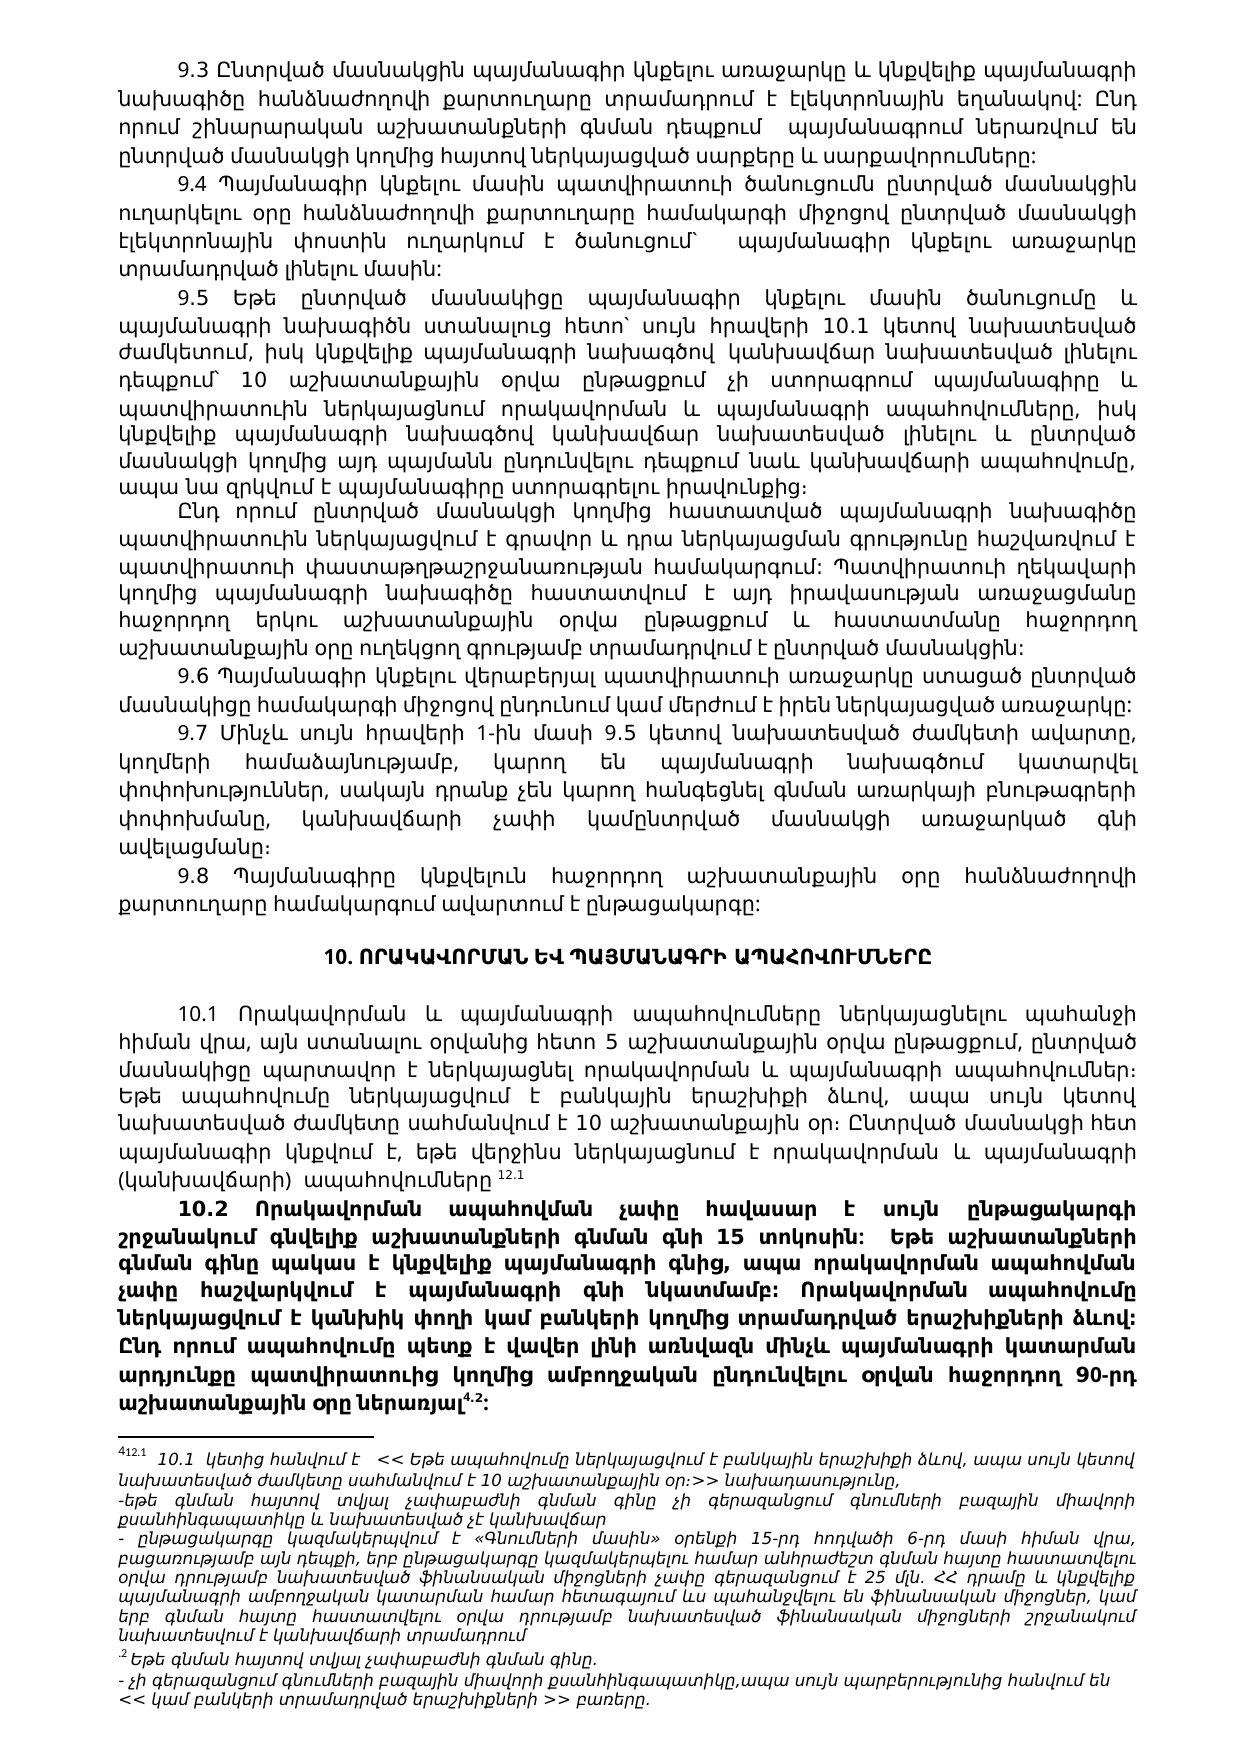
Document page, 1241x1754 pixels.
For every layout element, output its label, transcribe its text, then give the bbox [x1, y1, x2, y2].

text 10.2 Որակավորման ապահովման չափը հավասար է սույն ընթացակարգի շրջանակում գնվելիք աշխատանքների գնման գնի 15 տոկոսին: Եթե աշխատանքների գնման գինը պակաս է կնքվելիք պայմանագրի գնից, ապա որակավորման ապահովման չափը հաշվարկվում է պայմանագրի գնի նկատմամբ։ Որակավորման ապահովումը ներկայացվում է կանխիկ փողի կամ բանկերի կողմից տրամադրված երաշխիքների ձևով։ Ընդ որում ապահովումը պետք է վավեր լինի առնվազն մինչև պայմանագրի կատարման արդյունքը պատվիրատուից կողմից ամբողջական ընդունվելու օրվան հաջորդող 90-րդ աշխատանքային օրը ներառյալ.2: [118, 1194, 1137, 1417]
text 9.4 Պայմանագիր կնքելու մասին պատվիրատուի ծանուցումն ընտրված մասնակցին ուղարկելու օրը հանձնաժողովի քարտուղարը համակարգի միջոցով ընտրված մասնակցի էլեկտրոնային փոստին ուղարկում է ծանուցում` պայմանագիր կնքելու առաջարկը տրամադրված լինելու մասին: [118, 169, 1137, 283]
text 9.8 Պայմանագիրը կնքվելուն հաջորդող աշխատանքային օրը հանձնաժողովի քարտուղարը համակարգում ավարտում է ընթացակարգը: [118, 861, 1137, 918]
text 9.7 Մինչև սույն հրավերի 1-ին մասի 9.5 կետով նախատեսված ժամկետի ավարտը, կողմերի համաձայնությամբ, կարող են պայմանագրի նախագծում կատարվել փոփոխություններ, սակայն դրանք չեն կարող հանգեցնել գնման առարկայի բնութագրերի փոփոխմանը, կանխավճարի չափի կամընտրված մասնակցի առաջարկած գնի ավելացմանը։ [118, 718, 1137, 861]
text 10. ՈՐԱԿԱՎՈՐՄԱՆ ԵՎ ՊԱՅՄԱՆԱԳՐԻ ԱՊԱՀՈՎՈՒՄՆԵՐԸ [118, 942, 1137, 970]
text Ընդ որում ընտրված մասնակցի կողմից հաստատված պայմանագրի նախագիծը պատվիրատուին ներկայացվում է գրավոր և դրա ներկայացման գրությունը հաշվառվում է պատվիրատուի փաստաթղթաշրջանառության համակարգում: Պատվիրատուի ղեկավարի կողմից պայմանագրի նախագիծը հաստատվում է այդ իրավասության առաջացմանը հաջորդող երկու աշխատանքային օրվա ընթացքում և հաստատմանը հաջորդող աշխատանքային օրը ուղեկցող գրությամբ տրամադրվում է ընտրված մասնակցին: [118, 499, 1137, 662]
text 10.1 Որակավորման և պայմանագրի ապահովումները ներկայացնելու պահանջի հիման վրա, այն ստանալու օրվանից հետո 5 աշխատանքային օրվա ընթացքում, ընտրված մասնակիցը պարտավոր է ներկայացնել որակավորման և պայմանագրի ապահովումներ։ Եթե ապահովումը ներկայացվում է բանկային երաշխիքի ձևով, ապա սույն կետով նախատեսված ժամկետը սահմանվում է 10 աշխատանքային օր։ Ընտրված մասնակցի հետ պայմանագիր կնքվում է, եթե վերջինս ներկայացնում է որակավորման և պայմանագրի (կանխավճարի) ապահովումները 12.1 [118, 999, 1137, 1194]
text 9.5 Եթե ընտրված մասնակիցը պայմանագիր կնքելու մասին ծանուցումը և պայմանագրի նախագիծն ստանալուց հետո` սույն հրավերի 10․1 կետով նախատեսված ժամկետում, իսկ կնքվելիք պայմանագրի նախագծով կանխավճար նախատեսված լինելու դեպքում՝ 10 աշխատանքային օրվա ընթացքում չի ստորագրում պայմանագիրը և պատվիրատուին ներկայացնում որակավորման և պայմանագրի ապահովումները, իսկ կնքվելիք պայմանագրի նախագծով կանխավճար նախատեսված լինելու և ընտրված մասնակցի կողմից այդ պայմանն ընդունվելու դեպքում նաև կանխավճարի ապահովումը, ապա նա զրկվում է պայմանագիրը ստորագրելու իրավունքից։ [118, 283, 1137, 499]
text 9.6 Պայմանագիր կնքելու վերաբերյալ պատվիրատուի առաջարկը ստացած ընտրված մասնակիցը համակարգի միջոցով ընդունում կամ մերժում է իրեն ներկայացված առաջարկը: [118, 662, 1137, 718]
text 9.3 Ընտրված մասնակցին պայմանագիր կնքելու առաջարկը և կնքվելիք պայմանագրի նախագիծը հանձնաժողովի քարտուղարը տրամադրում է էլեկտրոնային եղանակով: Ընդ որում շինարարական աշխատանքների գնման դեպքում պայմանագրում ներառվում են ընտրված մասնակցի կողմից հայտով ներկայացված սարքերը և սարքավորումները: [118, 56, 1137, 169]
